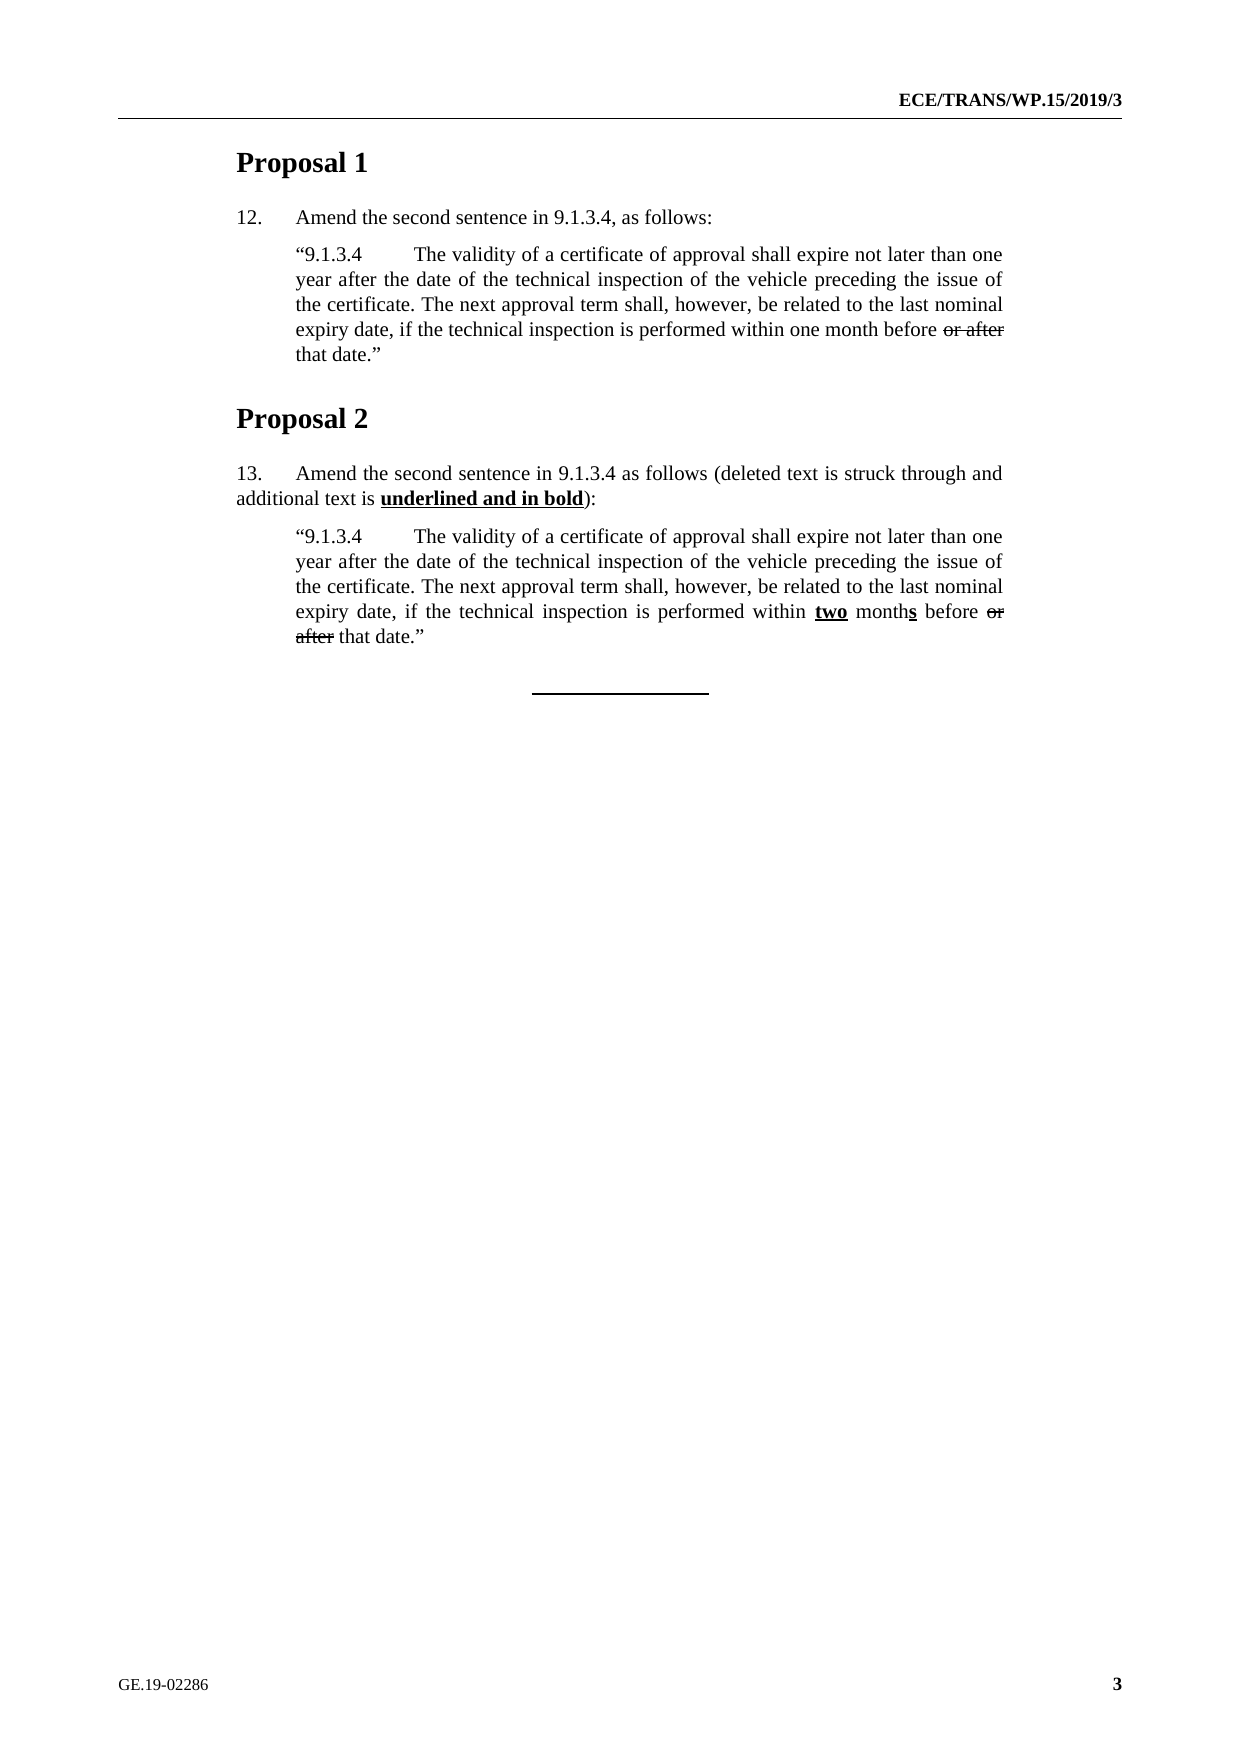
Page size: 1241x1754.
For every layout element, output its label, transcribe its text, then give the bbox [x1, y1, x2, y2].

text 13. Amend the second sentence in 9.1.3.4 as follows (deleted text is struck through and additional text is underlined and in bold): [236, 460, 1004, 510]
text Proposal 2 [118, 404, 1004, 435]
text Proposal 1 [118, 148, 1004, 179]
text 12. Amend the second sentence in 9.1.3.4, as follows: [236, 204, 1004, 229]
text “9.1.3.4 The validity of a certificate of approval shall expire not later than one year after the date of the technical inspection of the vehicle preceding the issue of the certificate. The next approval term shall, however, be related to the last nominal expiry date, if the technical inspection is performed within one month before or after that date.” [295, 241, 1004, 366]
text “9.1.3.4 The validity of a certificate of approval shall expire not later than one year after the date of the technical inspection of the vehicle preceding the issue of the certificate. The next approval term shall, however, be related to the last nominal expiry date, if the technical inspection is performed within two months before or after that date.” [295, 523, 1004, 648]
